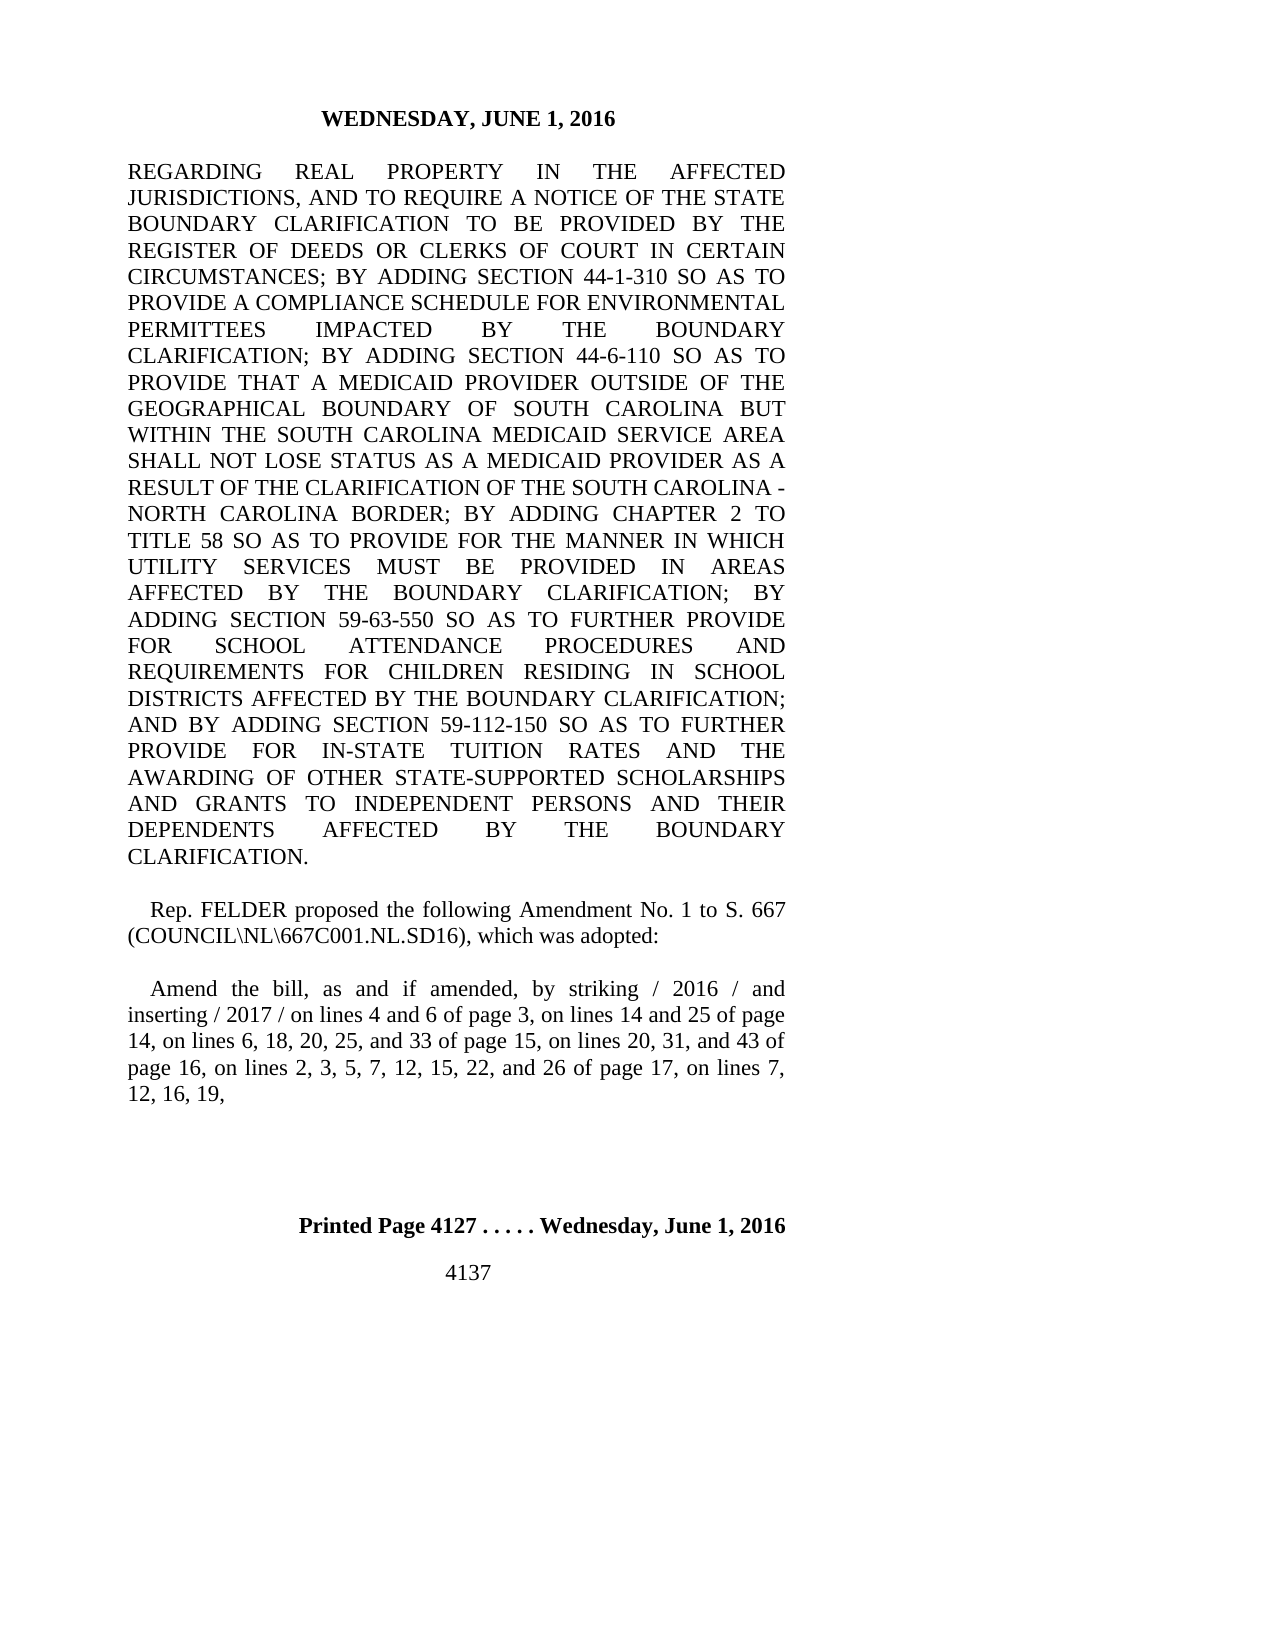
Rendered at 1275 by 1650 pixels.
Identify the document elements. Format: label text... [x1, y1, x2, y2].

text Rep. FELDER proposed the following Amendment No. 1 to S. 667 (COUNCIL\NL\667C001.NL.SD16), which was adopted: [127, 896, 786, 948]
text Printed Page 4127 . . . . . Wednesday, June 1, 2016 [127, 1212, 786, 1238]
text Amend the bill, as and if amended, by striking / 2016 / and inserting / 2017 / on lines 4 and 6 of page 3, on lines 14 and 25 of page 14, on lines 6, 18, 20, 25, and 33 of page 15, on lines 20, 31, and 43 of page 16, on lines 2, 3, 5, 7, 12, 15, 22, and 26 of page 17, on lines 7, 12, 16, 19, [127, 975, 786, 1106]
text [127, 158, 786, 869]
